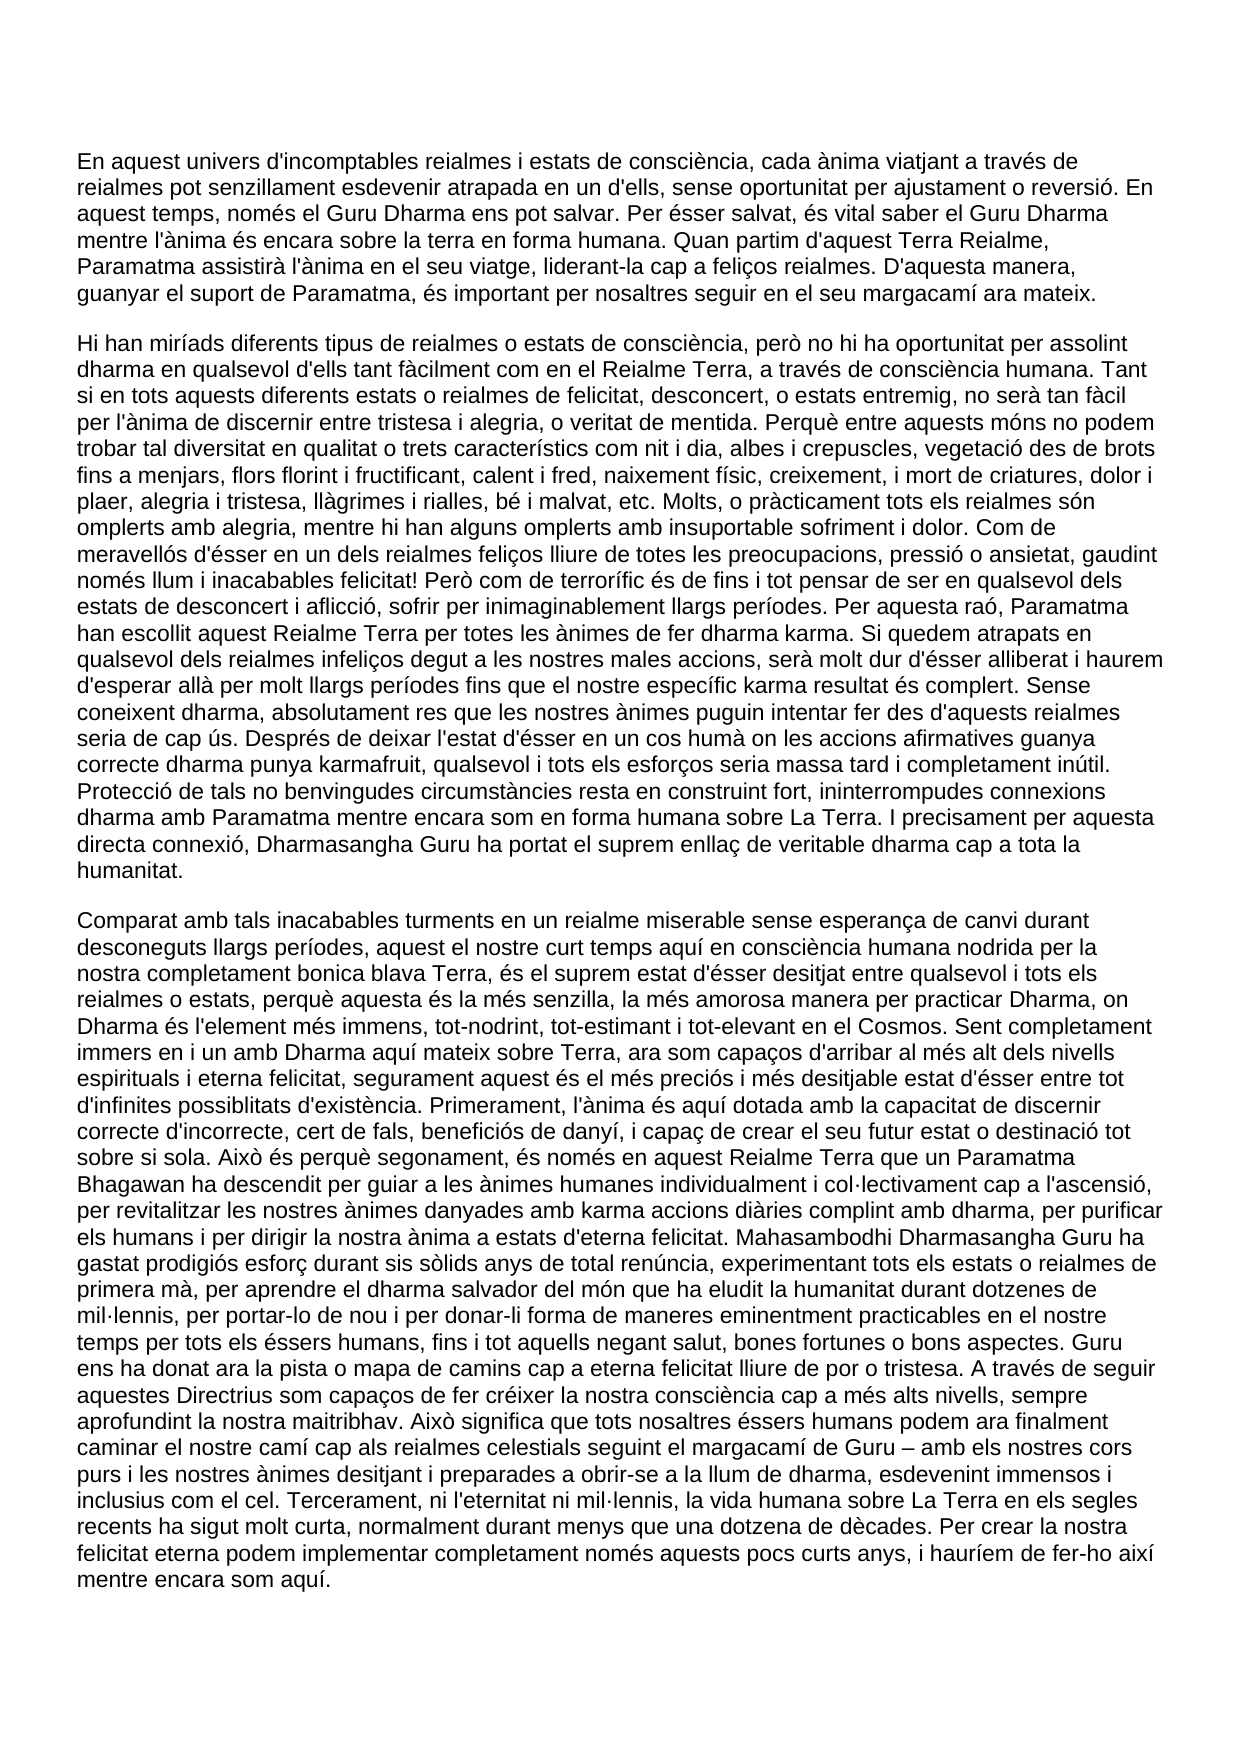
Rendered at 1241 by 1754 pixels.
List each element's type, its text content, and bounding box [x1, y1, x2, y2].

text En aquest univers d'incomptables reialmes i estats de consciència, cada ànima viatjant a través de reialmes pot senzillament esdevenir atrapada en un d'ells, sense oportunitat per ajustament o reversió. En aquest temps, només el Guru Dharma ens pot salvar. Per ésser salvat, és vital saber el Guru Dharma mentre l'ànima és encara sobre la terra en forma humana. Quan partim d'aquest Terra Reialme, Paramatma assistirà l'ànima en el seu viatge, liderant-la cap a feliços reialmes. D'aquesta manera, guanyar el suport de Paramatma, és important per nosaltres seguir en el seu margacamí ara mateix. [77, 148, 1164, 306]
text Hi han miríads diferents tipus de reialmes o estats de consciència, però no hi ha oportunitat per assolint dharma en qualsevol d'ells tant fàcilment com en el Reialme Terra, a través de consciència humana. Tant si en tots aquests diferents estats o reialmes de felicitat, desconcert, o estats entremig, no serà tan fàcil per l'ànima de discernir entre tristesa i alegria, o veritat de mentida. Perquè entre aquests móns no podem trobar tal diversitat en qualitat o trets característics com nit i dia, albes i crepuscles, vegetació des de brots fins a menjars, flors florint i fructificant, calent i fred, naixement físic, creixement, i mort de criatures, dolor i plaer, alegria i tristesa, llàgrimes i rialles, bé i malvat, etc. Molts, o pràcticament tots els reialmes són omplerts amb alegria, mentre hi han alguns omplerts amb insuportable sofriment i dolor. Com de meravellós d'ésser en un dels reialmes feliços lliure de totes les preocupacions, pressió o ansietat, gaudint només llum i inacabables felicitat! Però com de terrorífic és de fins i tot pensar de ser en qualsevol dels estats de desconcert i aflicció, sofrir per inimaginablement llargs períodes. Per aquesta raó, Paramatma han escollit aquest Reialme Terra per totes les ànimes de fer dharma karma. Si quedem atrapats en qualsevol dels reialmes infeliços degut a les nostres males accions, serà molt dur d'ésser alliberat i haurem d'esperar allà per molt llargs períodes fins que el nostre específic karma resultat és complert. Sense coneixent dharma, absolutament res que les nostres ànimes puguin intentar fer des d'aquests reialmes seria de cap ús. Després de deixar l'estat d'ésser en un cos humà on les accions afirmatives guanya correcte dharma punya karmafruit, qualsevol i tots els esforços seria massa tard i completament inútil. Protecció de tals no benvingudes circumstàncies resta en construint fort, ininterrompudes connexions dharma amb Paramatma mentre encara som en forma humana sobre La Terra. I precisament per aquesta directa connexió, Dharmasangha Guru ha portat el suprem enllaç de veritable dharma cap a tota la humanitat. [77, 330, 1164, 883]
text Comparat amb tals inacabables turments en un reialme miserable sense esperança de canvi durant desconeguts llargs períodes, aquest el nostre curt temps aquí en consciència humana nodrida per la nostra completament bonica blava Terra, és el suprem estat d'ésser desitjat entre qualsevol i tots els reialmes o estats, perquè aquesta és la més senzilla, la més amorosa manera per practicar Dharma, on Dharma és l'element més immens, tot-nodrint, tot-estimant i tot-elevant en el Cosmos. Sent completament immers en i un amb Dharma aquí mateix sobre Terra, ara som capaços d'arribar al més alt dels nivells espirituals i eterna felicitat, segurament aquest és el més preciós i més desitjable estat d'ésser entre tot d'infinites possiblitats d'existència. Primerament, l'ànima és aquí dotada amb la capacitat de discernir correcte d'incorrecte, cert de fals, beneficiós de danyí, i capaç de crear el seu futur estat o destinació tot sobre si sola. Això és perquè segonament, és només en aquest Reialme Terra que un Paramatma Bhagawan ha descendit per guiar a les ànimes humanes individualment i col·lectivament cap a l'ascensió, per revitalitzar les nostres ànimes danyades amb karma accions diàries complint amb dharma, per purificar els humans i per dirigir la nostra ànima a estats d'eterna felicitat. Mahasambodhi Dharmasangha Guru ha gastat prodigiós esforç durant sis sòlids anys de total renúncia, experimentant tots els estats o reialmes de primera mà, per aprendre el dharma salvador del món que ha eludit la humanitat durant dotzenes de mil·lennis, per portar-lo de nou i per donar-li forma de maneres eminentment practicables en el nostre temps per tots els éssers humans, fins i tot aquells negant salut, bones fortunes o bons aspectes. Guru ens ha donat ara la pista o mapa de camins cap a eterna felicitat lliure de por o tristesa. A través de seguir aquestes Directrius som capaços de fer créixer la nostra consciència cap a més alts nivells, sempre aprofundint la nostra maitribhav. Això significa que tots nosaltres éssers humans podem ara finalment caminar el nostre camí cap als reialmes celestials seguint el margacamí de Guru – amb els nostres cors purs i les nostres ànimes desitjant i preparades a obrir-se a la llum de dharma, esdevenint immensos i inclusius com el cel. Tercerament, ni l'eternitat ni mil·lennis, la vida humana sobre La Terra en els segles recents ha sigut molt curta, normalment durant menys que una dotzena de dècades. Per crear la nostra felicitat eterna podem implementar completament només aquests pocs curts anys, i hauríem de fer-ho així mentre encara som aquí. [77, 907, 1164, 1592]
